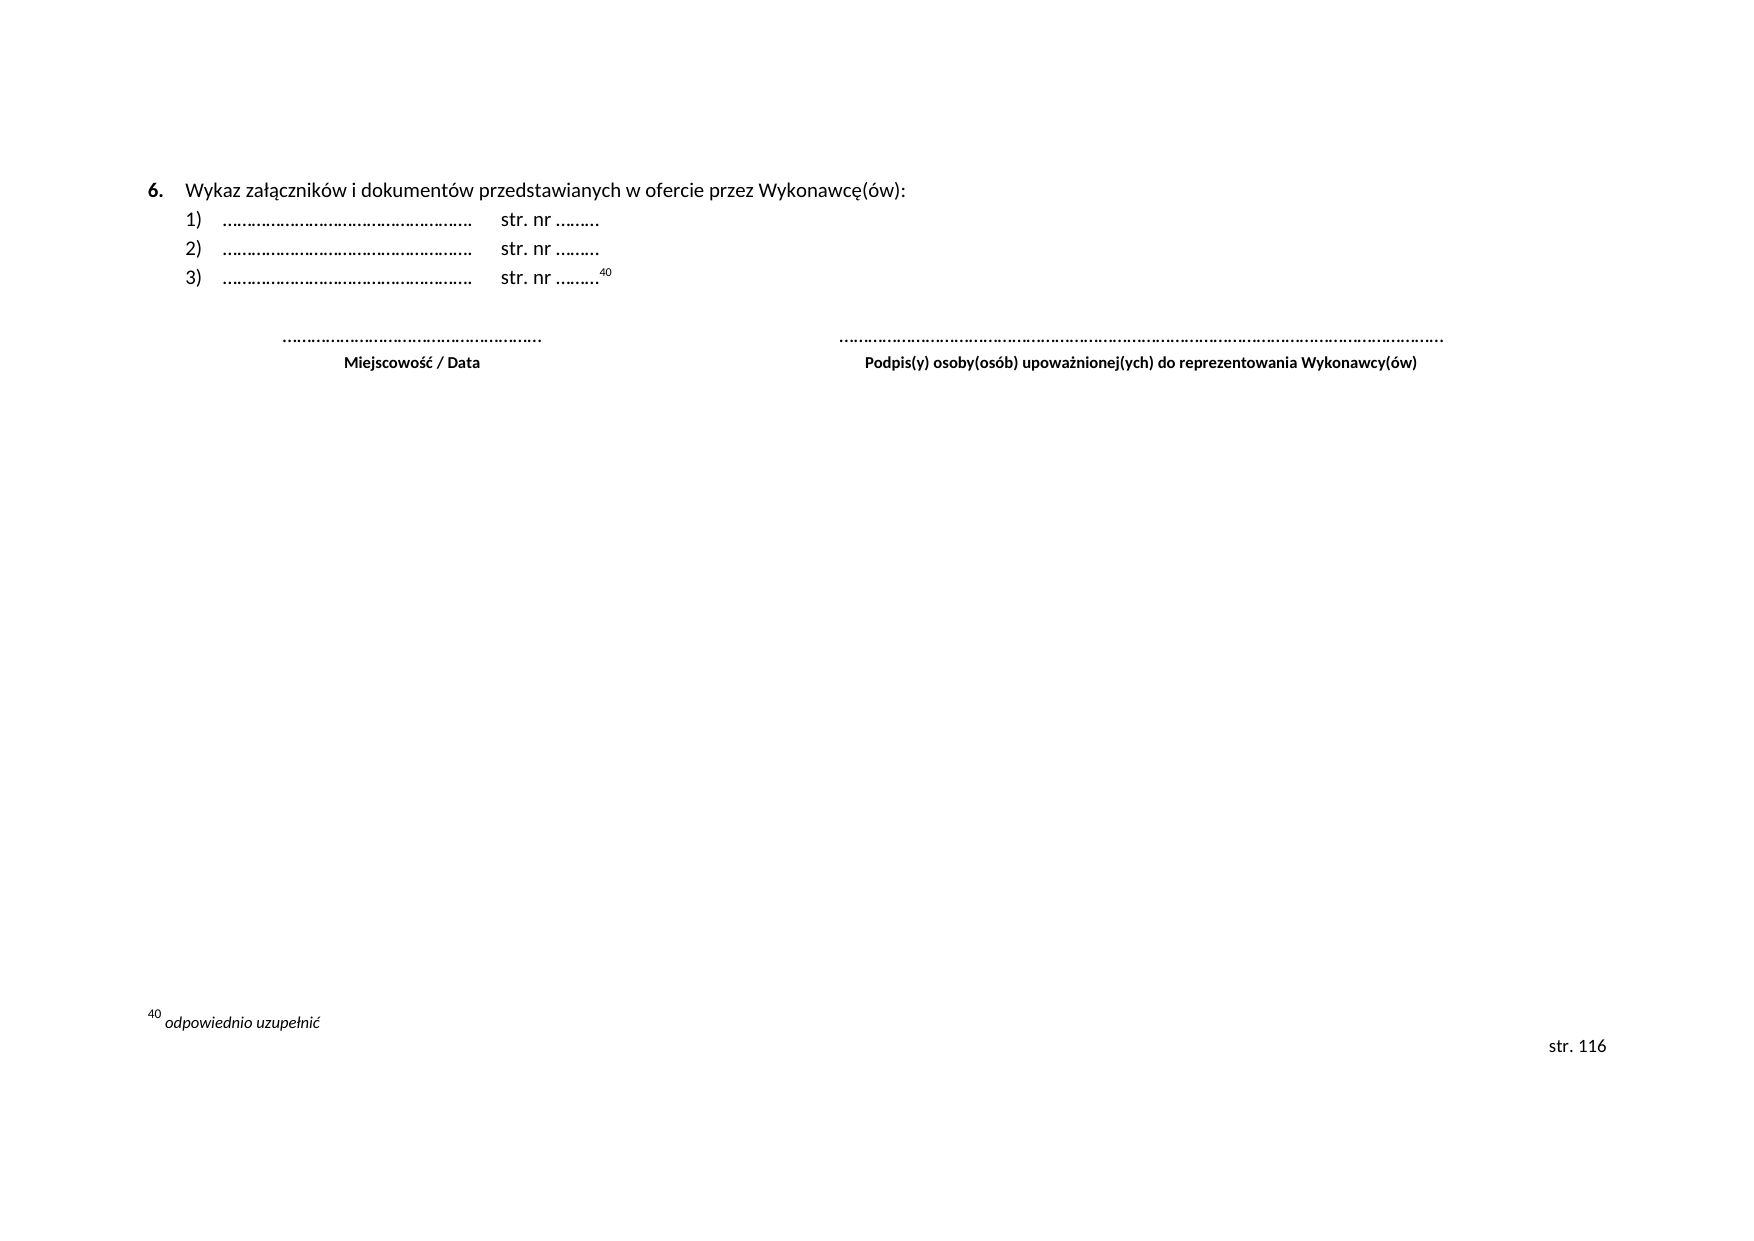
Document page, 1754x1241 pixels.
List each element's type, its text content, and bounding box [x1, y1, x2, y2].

table_cell Podpis(y) osoby(osób) upoważnionej(ych) do reprezentowania Wykonawcy(ów) [676, 352, 1606, 376]
list ……………………………………………. str. nr ……… [185, 264, 1606, 290]
table_header ……………………………………………………………………………………………………………… [676, 294, 1606, 352]
list Wykaz załączników i dokumentów przedstawianych w ofercie przez Wykonawcę(ów): [148, 177, 1606, 202]
table_cell Miejscowość / Data [148, 352, 676, 376]
table_header ……………………………………………… [148, 294, 676, 352]
list ……………………………………………. str. nr ……… [185, 235, 1606, 261]
list ……………………………………………. str. nr ……… [185, 206, 1606, 231]
